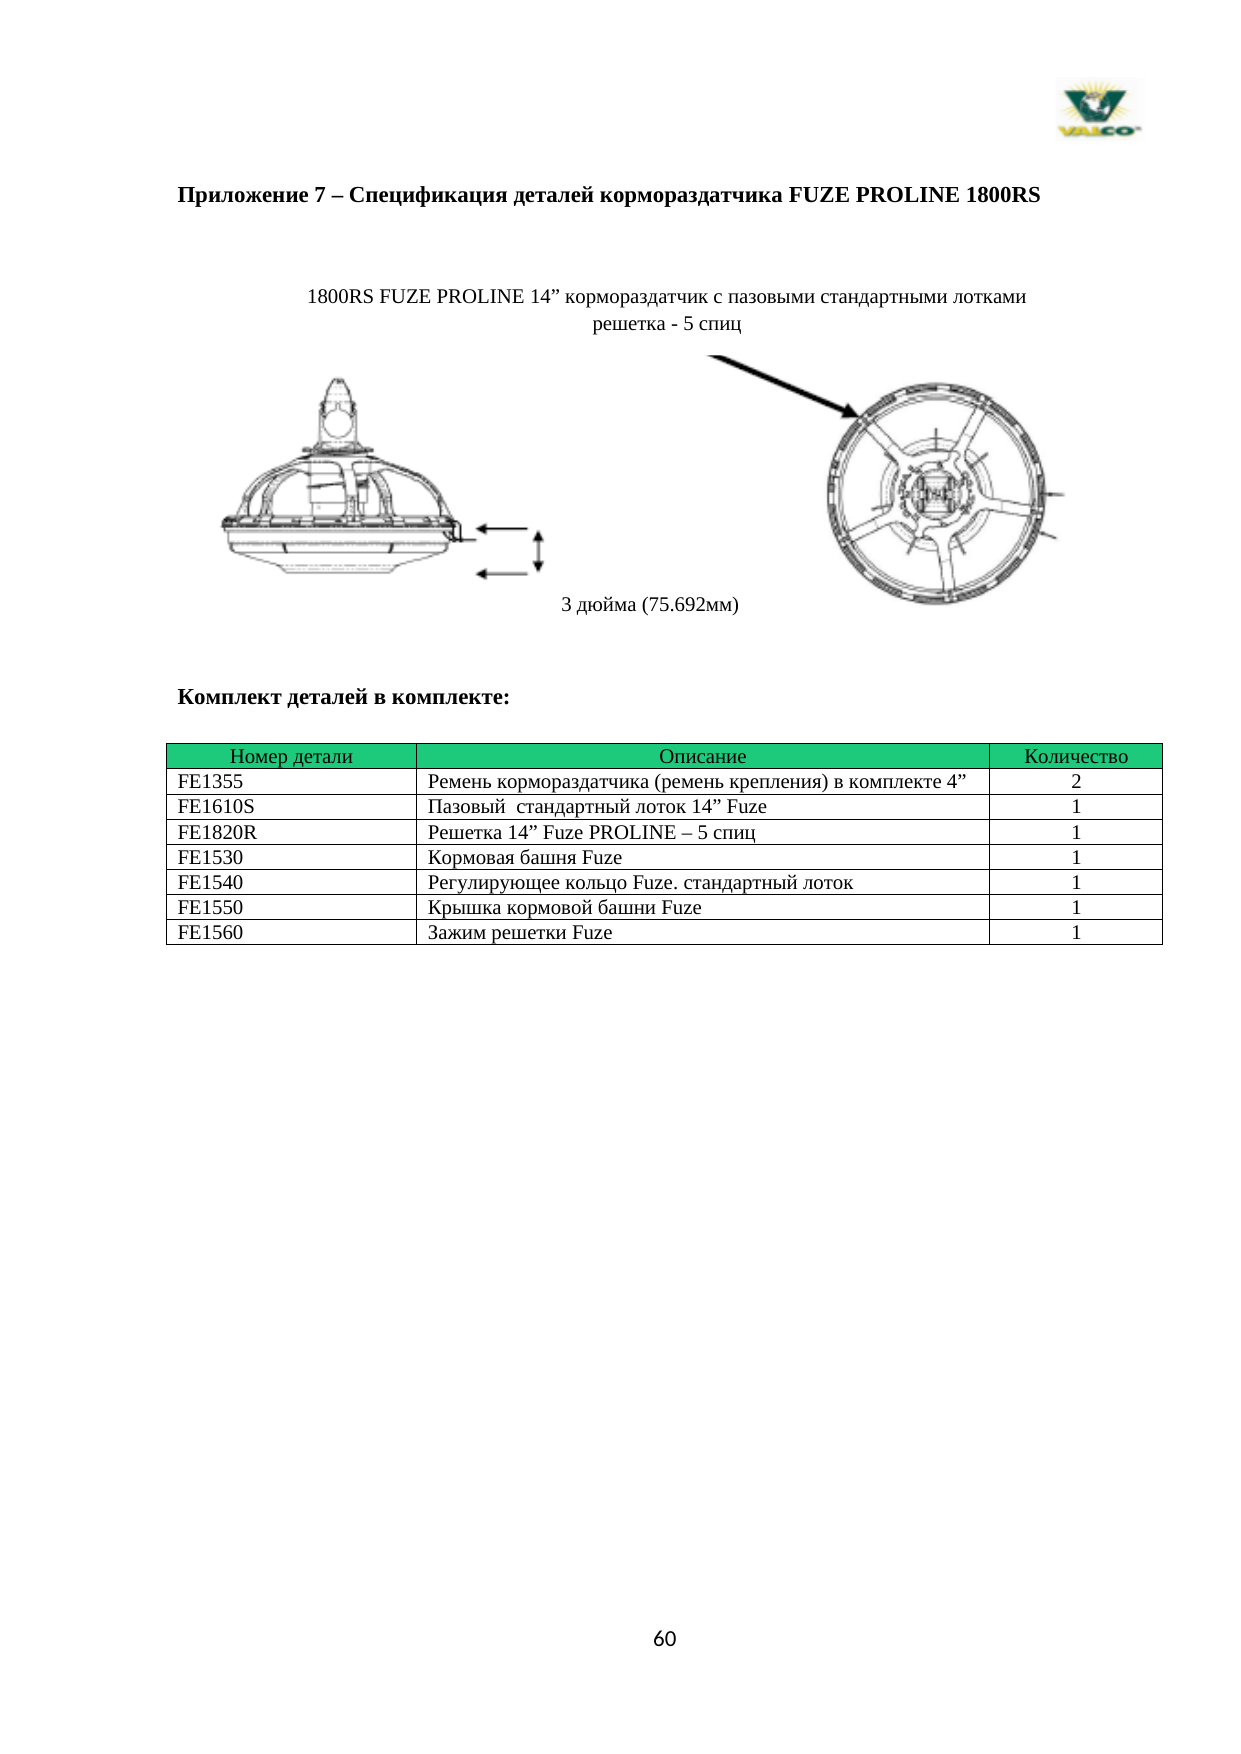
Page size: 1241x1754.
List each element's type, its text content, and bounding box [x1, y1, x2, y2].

table_cell Решетка 14” Fuze PROLINE – 5 спиц [417, 820, 989, 844]
table_cell 2 [990, 769, 1162, 793]
table_cell FE1530 [167, 845, 416, 869]
table_cell Пазовый стандартный лоток 14” Fuze [417, 795, 989, 818]
table_cell 1 [990, 845, 1162, 869]
text Комплект деталей в комплекте: [177, 683, 1152, 709]
table_cell Кормовая башня Fuze [417, 845, 989, 869]
table_cell 1 [990, 870, 1162, 894]
table_cell 1 [990, 795, 1162, 818]
picture [182, 241, 1102, 679]
table_cell FE1820R [167, 820, 416, 844]
table_cell 1 [990, 895, 1162, 919]
table_header Количество [990, 744, 1162, 768]
table_cell 1 [990, 820, 1162, 844]
table_cell 1 [990, 920, 1162, 944]
table_header Номер детали [167, 744, 416, 768]
table_cell Ремень кормораздатчика (ремень крепления) в комплекте 4” [417, 769, 989, 793]
table_header Описание [417, 744, 989, 768]
table_cell FE1560 [167, 920, 416, 944]
table_cell Крышка кормовой башни Fuze [417, 895, 989, 919]
table_cell Регулирующее кольцо Fuze. стандартный лоток [417, 870, 989, 894]
table_cell FE1610S [167, 795, 416, 818]
table_cell FE1355 [167, 769, 416, 793]
table_cell FE1550 [167, 895, 416, 919]
table_cell Зажим решетки Fuze [417, 920, 989, 944]
table_cell FE1540 [167, 870, 416, 894]
picture [1053, 73, 1152, 151]
text Приложение 7 – Спецификация деталей кормораздатчика FUZE PROLINE 1800RS [177, 181, 1152, 207]
